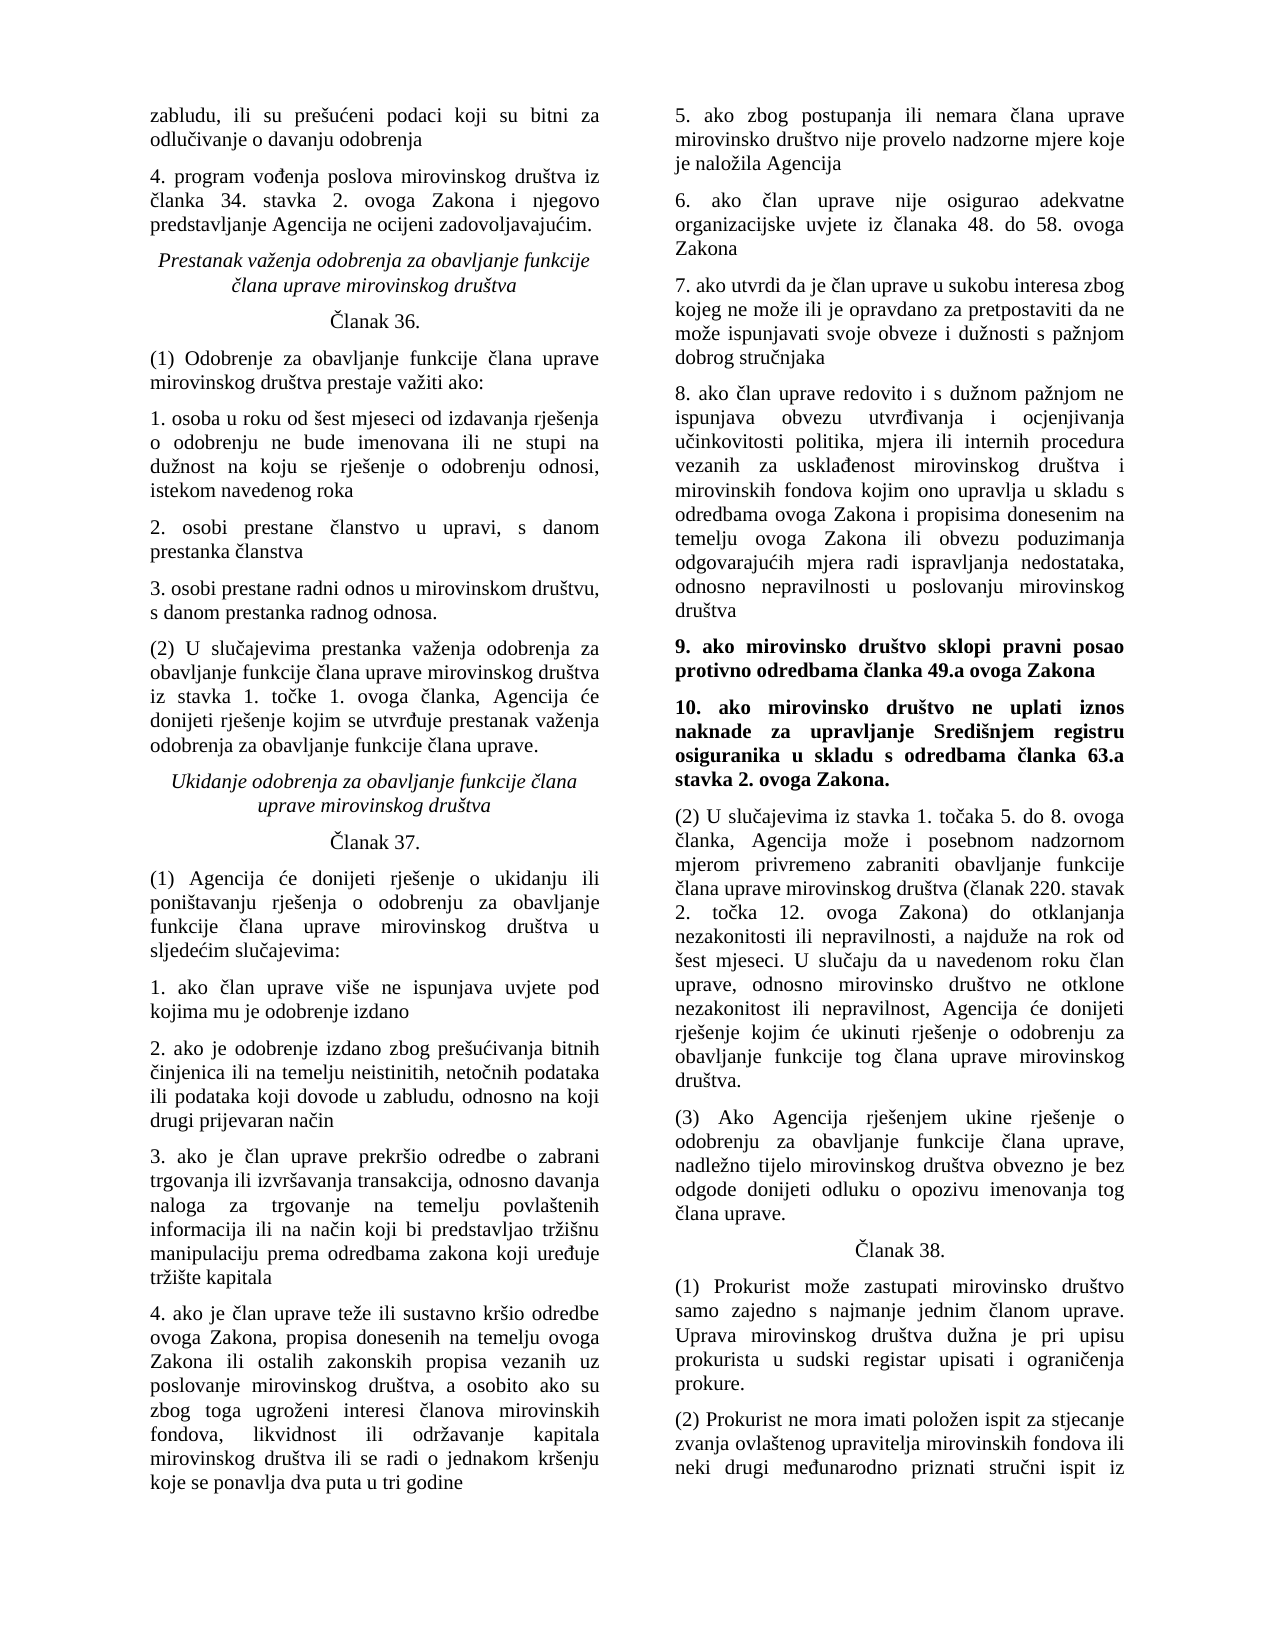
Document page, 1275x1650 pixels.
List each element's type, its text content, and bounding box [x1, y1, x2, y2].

text (2) U slučajevima prestanka važenja odobrenja za obavljanje funkcije člana uprave mirovinskog društva iz stavka 1. točke 1. ovoga članka, Agencija će donijeti rješenje kojim se utvrđuje prestanak važenja odobrenja za obavljanje funkcije člana uprave. [150, 636, 600, 757]
text 6. ako član uprave nije osigurao adekvatne organizacijske uvjete iz članaka 48. do 58. ovoga Zakona [675, 188, 1125, 260]
text 4. ako je član uprave teže ili sustavno kršio odredbe ovoga Zakona, propisa donesenih na temelju ovoga Zakona ili ostalih zakonskih propisa vezanih uz poslovanje mirovinskog društva, a osobito ako su zbog toga ugroženi interesi članova mirovinskih fondova, likvidnost ili održavanje kapitala mirovinskog društva ili se radi o jednakom kršenju koje se ponavlja dva puta u tri godine [150, 1301, 600, 1494]
text 10. ako mirovinsko društvo ne uplati iznos naknade za upravljanje Središnjem registru osiguranika u skladu s odredbama članka 63.a stavka 2. ovoga Zakona. [675, 695, 1125, 791]
text (1) Prokurist može zastupati mirovinsko društvo samo zajedno s najmanje jednim članom uprave. Uprava mirovinskog društva dužna je pri upisu prokurista u sudski registar upisati i ograničenja prokure. [675, 1274, 1125, 1395]
text (2) U slučajevima iz stavka 1. točaka 5. do 8. ovoga članka, Agencija može i posebnom nadzornom mjerom privremeno zabraniti obavljanje funkcije člana uprave mirovinskog društva (članak 220. stavak 2. točka 12. ovoga Zakona) do otklanjanja nezakonitosti ili nepravilnosti, a najduže na rok od šest mjeseci. U slučaju da u navedenom roku član uprave, odnosno mirovinsko društvo ne otklone nezakonitost ili nepravilnost, Agencija će donijeti rješenje kojim će ukinuti rješenje o odobrenju za obavljanje funkcije tog člana uprave mirovinskog društva. [675, 804, 1125, 1092]
text 4. program vođenja poslova mirovinskog društva iz članka 34. stavka 2. ovoga Zakona i njegovo predstavljanje Agencija ne ocijeni zadovoljavajućim. [150, 164, 600, 236]
text 5. ako zbog postupanja ili nemara člana uprave mirovinsko društvo nije provelo nadzorne mjere koje je naložila Agencija [675, 103, 1125, 175]
text (1) Agencija će donijeti rješenje o ukidanju ili poništavanju rješenja o odobrenju za obavljanje funkcije člana uprave mirovinskog društva u sljedećim slučajevima: [150, 866, 600, 962]
text (3) Ako Agencija rješenjem ukine rješenje o odobrenju za obavljanje funkcije člana uprave, nadležno tijelo mirovinskog društva obvezno je bez odgode donijeti odluku o opozivu imenovanja tog člana uprave. [675, 1105, 1125, 1225]
text Članak 38. [675, 1238, 1125, 1262]
text 1. ako član uprave više ne ispunjava uvjete pod kojima mu je odobrenje izdano [150, 975, 600, 1023]
text (1) Odobrenje za obavljanje funkcije člana uprave mirovinskog društva prestaje važiti ako: [150, 346, 600, 394]
text Prestanak važenja odobrenja za obavljanje funkcije člana uprave mirovinskog društva [150, 248, 600, 297]
text 1. osoba u roku od šest mjeseci od izdavanja rješenja o odobrenju ne bude imenovana ili ne stupi na dužnost na koju se rješenje o odobrenju odnosi, istekom navedenog roka [150, 406, 600, 502]
text 7. ako utvrdi da je član uprave u sukobu interesa zbog kojeg ne može ili je opravdano za pretpostaviti da ne može ispunjavati svoje obveze i dužnosti s pažnjom dobrog stručnjaka [675, 272, 1125, 369]
text 9. ako mirovinsko društvo sklopi pravni posao protivno odredbama članka 49.a ovoga Zakona [675, 634, 1125, 682]
text 3. ako je član uprave prekršio odredbe o zabrani trgovanja ili izvršavanja transakcija, odnosno davanja naloga za trgovanje na temelju povlaštenih informacija ili na način koji bi predstavljao tržišnu manipulaciju prema odredbama zakona koji uređuje tržište kapitala [150, 1144, 600, 1289]
text Članak 36. [150, 309, 600, 333]
text 2. osobi prestane članstvo u upravi, s danom prestanka članstva [150, 515, 600, 563]
text 3. osobi prestane radni odnos u mirovinskom društvu, s danom prestanka radnog odnosa. [150, 576, 600, 624]
text 2. ako je odobrenje izdano zbog prešućivanja bitnih činjenica ili na temelju neistinitih, netočnih podataka ili podataka koji dovode u zabludu, odnosno na koji drugi prijevaran način [150, 1036, 600, 1132]
text 8. ako član uprave redovito i s dužnom pažnjom ne ispunjava obvezu utvrđivanja i ocjenjivanja učinkovitosti politika, mjera ili internih procedura vezanih za usklađenost mirovinskog društva i mirovinskih fondova kojim ono upravlja u skladu s odredbama ovoga Zakona i propisima donesenim na temelju ovoga Zakona ili obvezu poduzimanja odgovarajućih mjera radi ispravljanja nedostataka, odnosno nepravilnosti u poslovanju mirovinskog društva [675, 381, 1125, 622]
text Članak 37. [150, 830, 600, 854]
text Ukidanje odobrenja za obavljanje funkcije člana uprave mirovinskog društva [150, 769, 600, 817]
